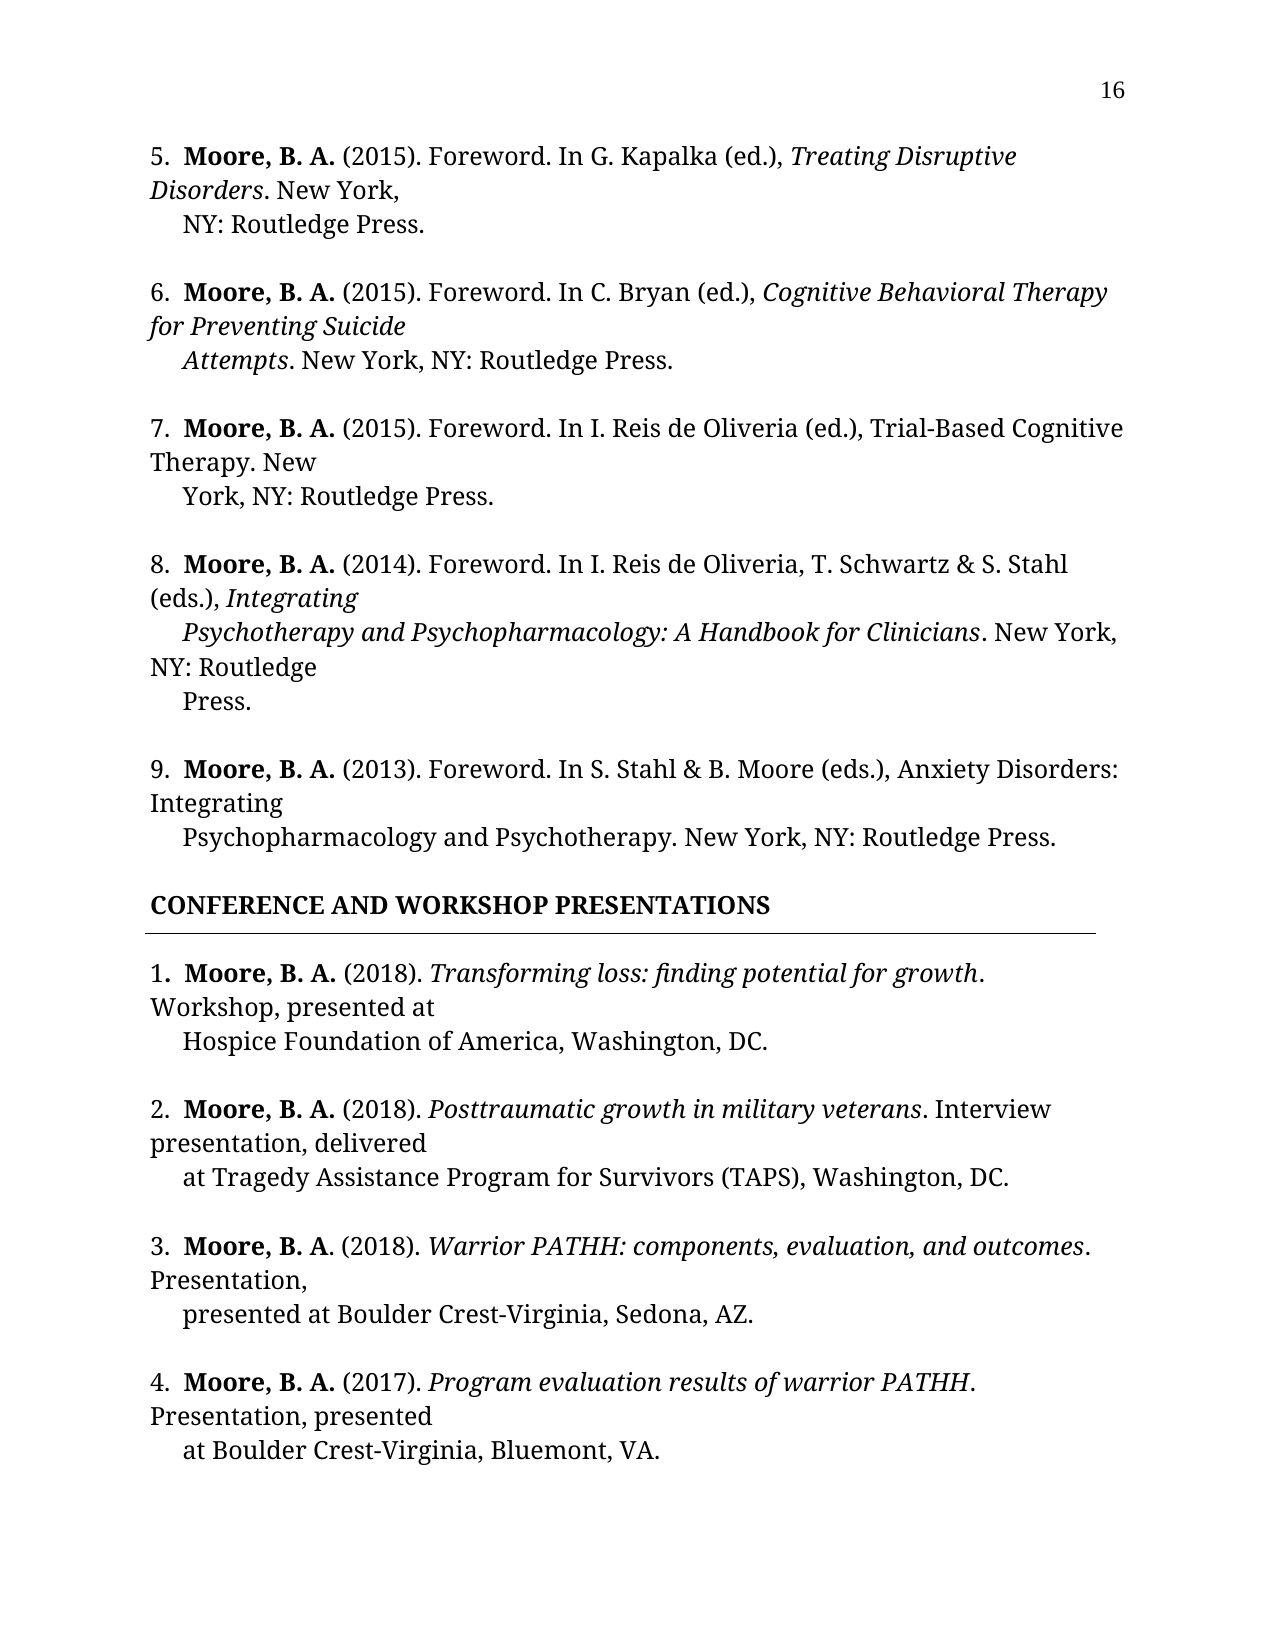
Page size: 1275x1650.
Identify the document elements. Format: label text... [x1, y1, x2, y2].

text CONFERENCE AND WORKSHOP PRESENTATIONS [150, 888, 1125, 922]
text Psychotherapy and Psychopharmacology: A Handbook for Clinicians. New York, NY: Routledge [150, 615, 1125, 683]
text 7. Moore, B. A. (2015). Foreword. In I. Reis de Oliveria (ed.), Trial-Based Cognitive Therapy. New [150, 411, 1125, 479]
text Attempts. New York, NY: Routledge Press. [150, 343, 1125, 377]
text Press. [150, 683, 1125, 717]
text 2. Moore, B. A. (2018). Posttraumatic growth in military veterans. Interview presentation, delivered [150, 1092, 1125, 1160]
text NY: Routledge Press. [150, 206, 1125, 240]
text Psychopharmacology and Psychotherapy. New York, NY: Routledge Press. [150, 819, 1125, 853]
text 8. Moore, B. A. (2014). Foreword. In I. Reis de Oliveria, T. Schwartz & S. Stahl (eds.), Integrating [150, 547, 1125, 615]
text 4. Moore, B. A. (2017). Program evaluation results of warrior PATHH. Presentation, presented [150, 1364, 1125, 1433]
text 5. Moore, B. A. (2015). Foreword. In G. Kapalka (ed.), Treating Disruptive Disorders. New York, [150, 138, 1125, 206]
text 3. Moore, B. A. (2018). Warrior PATHH: components, evaluation, and outcomes. Presentation, [150, 1228, 1125, 1296]
text 6. Moore, B. A. (2015). Foreword. In C. Bryan (ed.), Cognitive Behavioral Therapy for Preventing Suicide [150, 274, 1125, 343]
text at Boulder Crest-Virginia, Bluemont, VA. [150, 1433, 1125, 1467]
text 1. Moore, B. A. (2018). Transforming loss: finding potential for growth. Workshop, presented at [150, 956, 1125, 1024]
text 9. Moore, B. A. (2013). Foreword. In S. Stahl & B. Moore (eds.), Anxiety Disorders: Integrating [150, 751, 1125, 819]
text at Tragedy Assistance Program for Survivors (TAPS), Washington, DC. [150, 1160, 1125, 1194]
text Hospice Foundation of America, Washington, DC. [150, 1024, 1125, 1058]
text York, NY: Routledge Press. [150, 479, 1125, 513]
text presented at Boulder Crest-Virginia, Sedona, AZ. [150, 1296, 1125, 1330]
